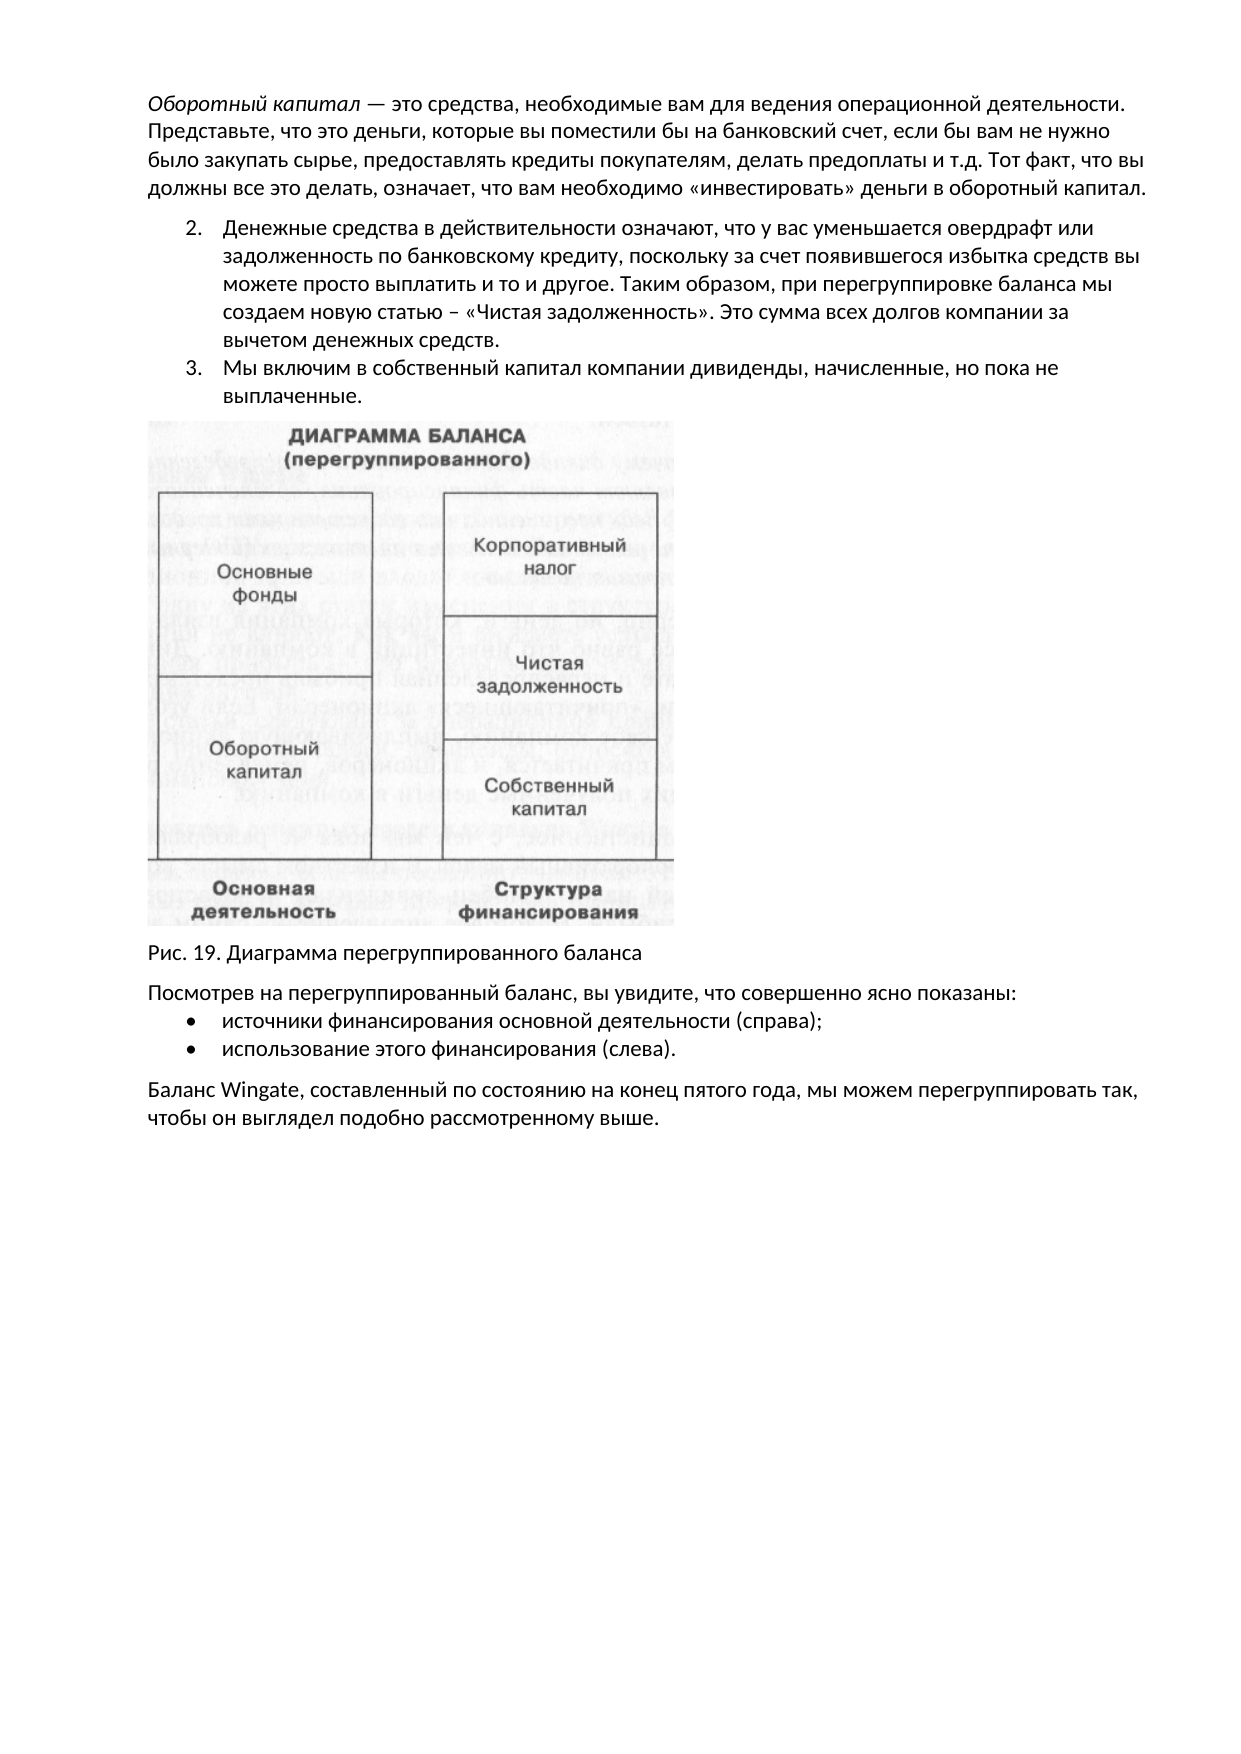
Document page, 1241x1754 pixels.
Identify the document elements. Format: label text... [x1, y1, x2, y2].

list Мы включим в собственный капитал компании дивиденды, начисленные, но пока не выплаченные. [185, 353, 1152, 409]
text Оборотный капитал — это средства, необходимые вам для ведения операционной деятельности. Представьте, что это деньги, которые вы поместили бы на банковский счет, если бы вам не нужно было закупать сырье, предоставлять кредиты покупателям, делать предоплаты и т.д. Тот факт, что вы должны все это делать, означает, что вам необходимо «инвестировать» деньги в оборотный капитал. [148, 89, 1152, 201]
text Посмотрев на перегруппированный баланс, вы увидите, что совершенно ясно показаны: [148, 978, 1152, 1006]
text Баланс Wingate, составленный по состоянию на конец пятого года, мы можем перегруппировать так, чтобы он выглядел подобно рассмотренному выше. [148, 1075, 1152, 1131]
list Денежные средства в действительности означают, что у вас уменьшается овердрафт или задолженность по банковскому кредиту, поскольку за счет появившегося избытка средств вы можете просто выплатить и то и другое. Таким образом, при перегруппировке баланса мы создаем новую статью – «Чистая задолженность». Это сумма всех долгов компании за вычетом денежных средств. [185, 213, 1152, 353]
text Рис. 19. Диаграмма перегруппированного баланса [148, 938, 1152, 966]
picture [147, 421, 674, 926]
list использование этого финансирования (слева). [185, 1034, 1152, 1062]
list источники финансирования основной деятельности (справа); [185, 1006, 1152, 1034]
